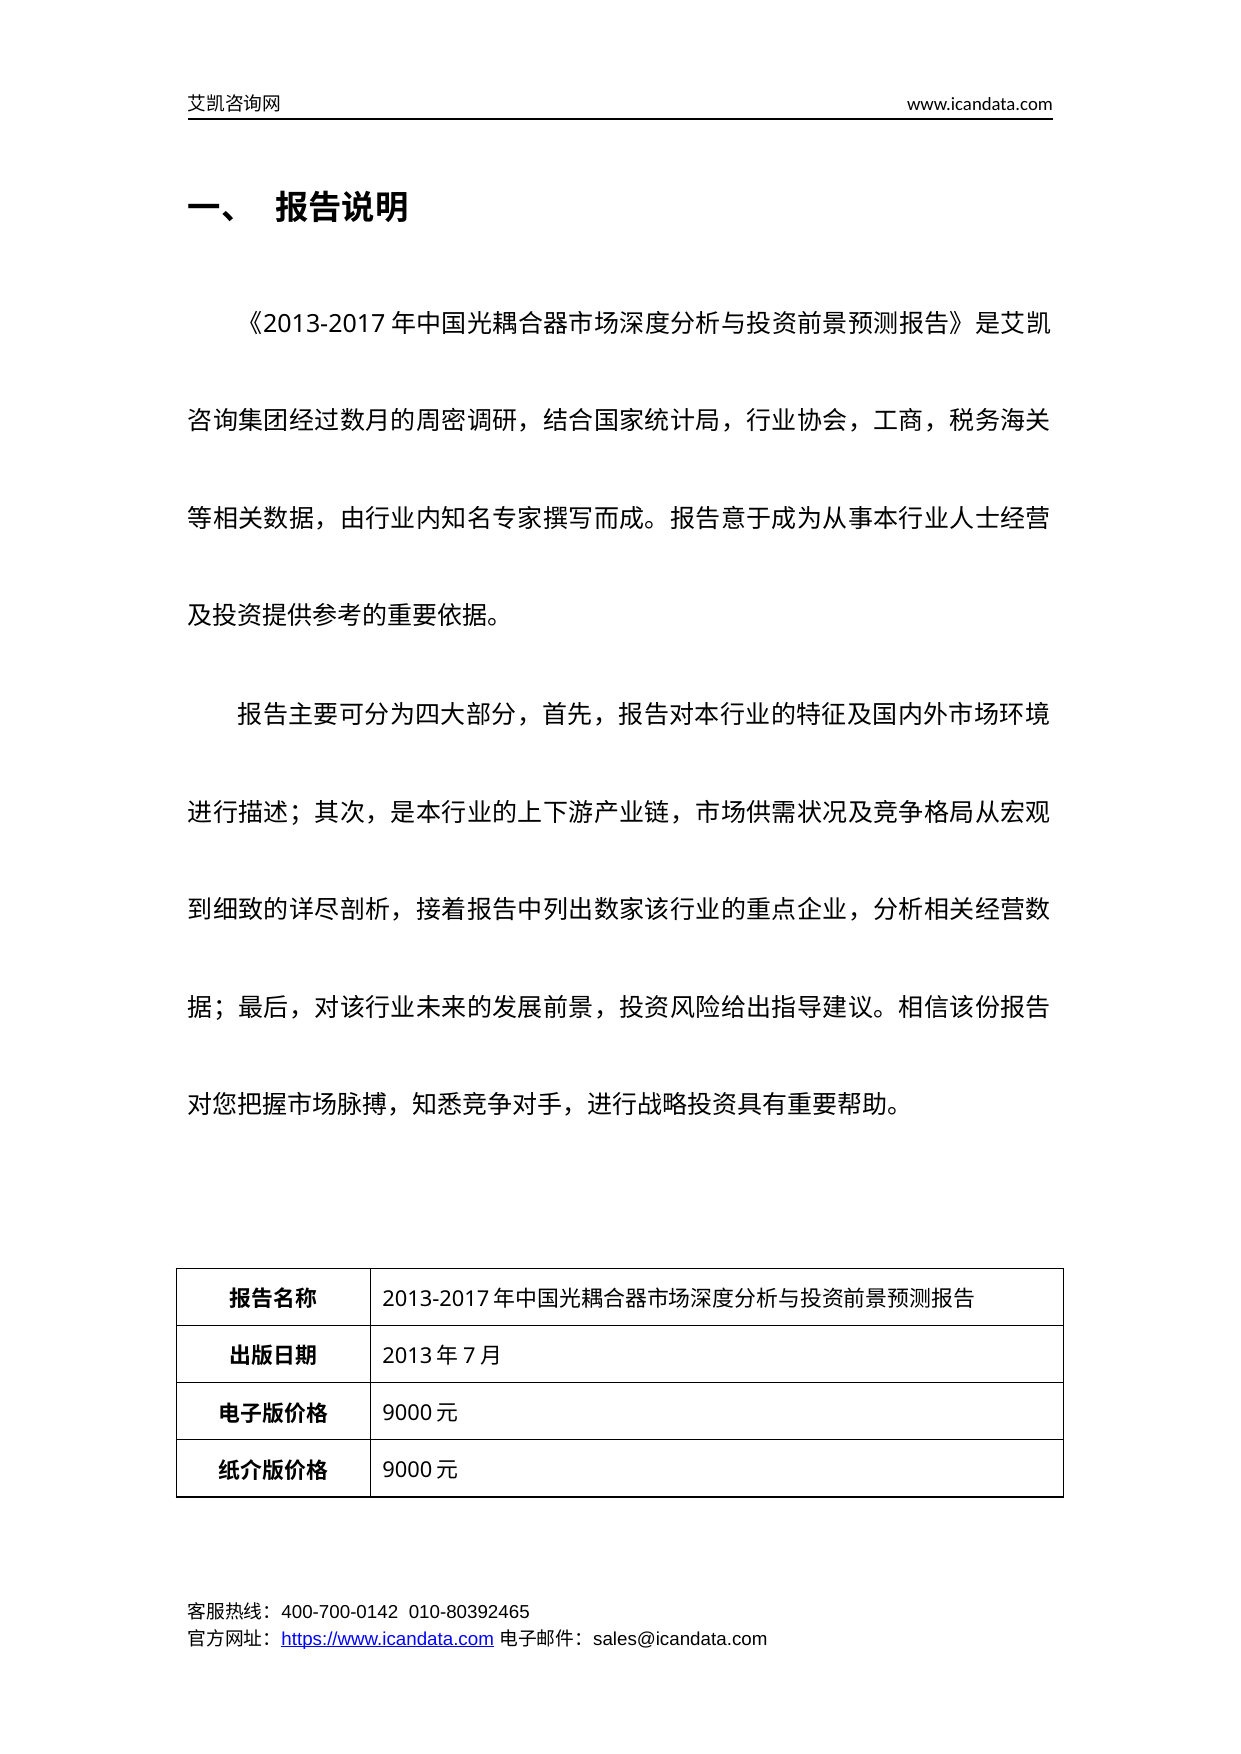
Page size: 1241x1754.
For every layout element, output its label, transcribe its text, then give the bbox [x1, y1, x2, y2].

table_header 报告名称 [177, 1269, 370, 1325]
table_header 2013-2017年中国光耦合器市场深度分析与投资前景预测报告 [371, 1269, 1063, 1325]
table_cell 9000元 [371, 1440, 1063, 1496]
table_cell 电子版价格 [177, 1383, 370, 1439]
table_cell 出版日期 [177, 1326, 370, 1382]
text 报告主要可分为四大部分，首先，报告对本行业的特征及国内外市场环境进行描述；其次，是本行业的上下游产业链，市场供需状况及竞争格局从宏观到细致的详尽剖析，接着报告中列出数家该行业的重点企业，分析相关经营数据；最后，对该行业未来的发展前景，投资风险给出指导建议。相信该份报告对您把握市场脉搏，知悉竞争对手，进行战略投资具有重要帮助。 [187, 681, 1053, 1136]
text 《2013-2017年中国光耦合器市场深度分析与投资前景预测报告》是艾凯咨询集团经过数月的周密调研，结合国家统计局，行业协会，工商，税务海关等相关数据，由行业内知名专家撰写而成。报告意于成为从事本行业人士经营及投资提供参考的重要依据。 [187, 289, 1053, 646]
table_cell 2013年7月 [371, 1326, 1063, 1382]
table_cell 纸介版价格 [177, 1440, 370, 1496]
table_cell 9000元 [371, 1383, 1063, 1439]
subtitle 报告说明 [187, 172, 1053, 237]
